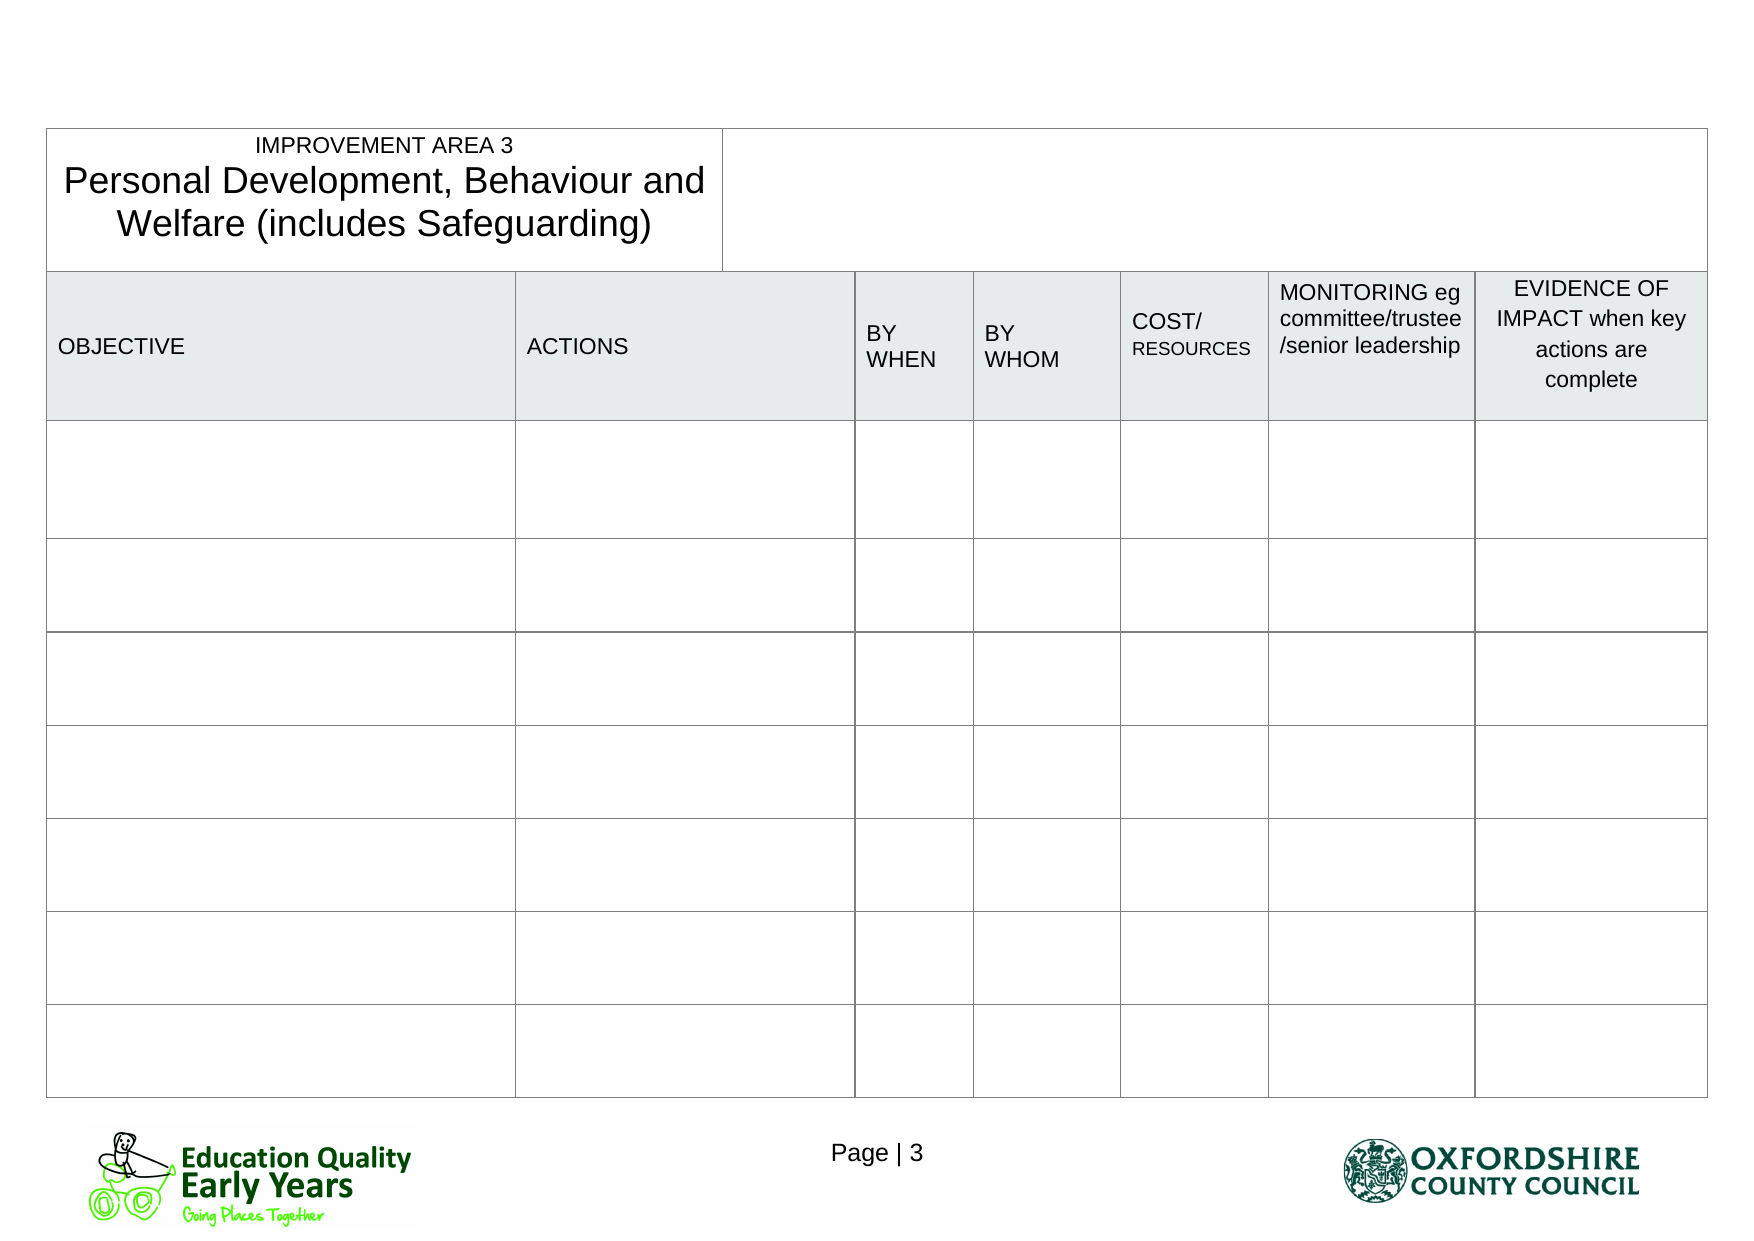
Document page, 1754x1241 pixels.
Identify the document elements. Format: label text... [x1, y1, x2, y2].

table_cell [856, 819, 973, 911]
table_cell [1269, 539, 1474, 631]
table_cell [47, 633, 515, 724]
table_cell [1269, 819, 1474, 911]
table_cell [1476, 1005, 1707, 1097]
table_cell [856, 539, 973, 631]
table_cell [47, 726, 515, 818]
table_header [723, 129, 1707, 271]
table_cell [1269, 633, 1474, 724]
table_cell [516, 633, 854, 724]
table_cell [1121, 912, 1268, 1004]
table_cell [1476, 539, 1707, 631]
table_cell [516, 539, 854, 631]
table_cell [974, 819, 1120, 911]
table_cell [47, 1005, 515, 1097]
table_cell [974, 539, 1120, 631]
table_header IMPROVEMENT AREA 3 Personal Development, Behaviour and Welfare (includes Safeguarding) [47, 129, 722, 271]
table_cell [516, 912, 854, 1004]
table_cell [1476, 819, 1707, 911]
table_cell MONITORING eg committee/trustee/senior leadership [1269, 272, 1474, 420]
table_cell [1121, 1005, 1268, 1097]
table_cell [1269, 1005, 1474, 1097]
table_cell [856, 421, 973, 538]
table_cell [1121, 539, 1268, 631]
table_cell [516, 819, 854, 911]
picture [1343, 1139, 1640, 1203]
table_cell BY WHOM [974, 272, 1120, 420]
table_cell BY WHEN [856, 272, 973, 420]
table_cell [856, 726, 973, 818]
table_cell [516, 421, 854, 538]
table_cell EVIDENCE OF IMPACT when key actions are complete [1476, 272, 1707, 420]
table_cell [1269, 421, 1474, 538]
table_cell [1121, 633, 1268, 724]
table_cell [516, 726, 854, 818]
table_cell [47, 912, 515, 1004]
picture [84, 1123, 421, 1229]
table_cell ACTIONS [516, 272, 854, 420]
table_cell [1121, 421, 1268, 538]
table_cell [516, 1005, 854, 1097]
table_cell [1476, 421, 1707, 538]
table_cell [1269, 726, 1474, 818]
table_cell COST/ RESOURCES [1121, 272, 1268, 420]
table_cell [974, 633, 1120, 724]
table_cell [1121, 726, 1268, 818]
table_cell [974, 912, 1120, 1004]
table_cell [1476, 633, 1707, 724]
table_cell [47, 819, 515, 911]
table_cell [974, 421, 1120, 538]
table_cell [1476, 912, 1707, 1004]
table_cell OBJECTIVE [47, 272, 515, 420]
table_cell [47, 539, 515, 631]
table_cell [47, 421, 515, 538]
table_cell [856, 1005, 973, 1097]
table_cell [1121, 819, 1268, 911]
table_cell [856, 633, 973, 724]
table_cell [1269, 912, 1474, 1004]
table_cell [856, 912, 973, 1004]
table_cell [974, 726, 1120, 818]
table_cell [1476, 726, 1707, 818]
table_cell [974, 1005, 1120, 1097]
